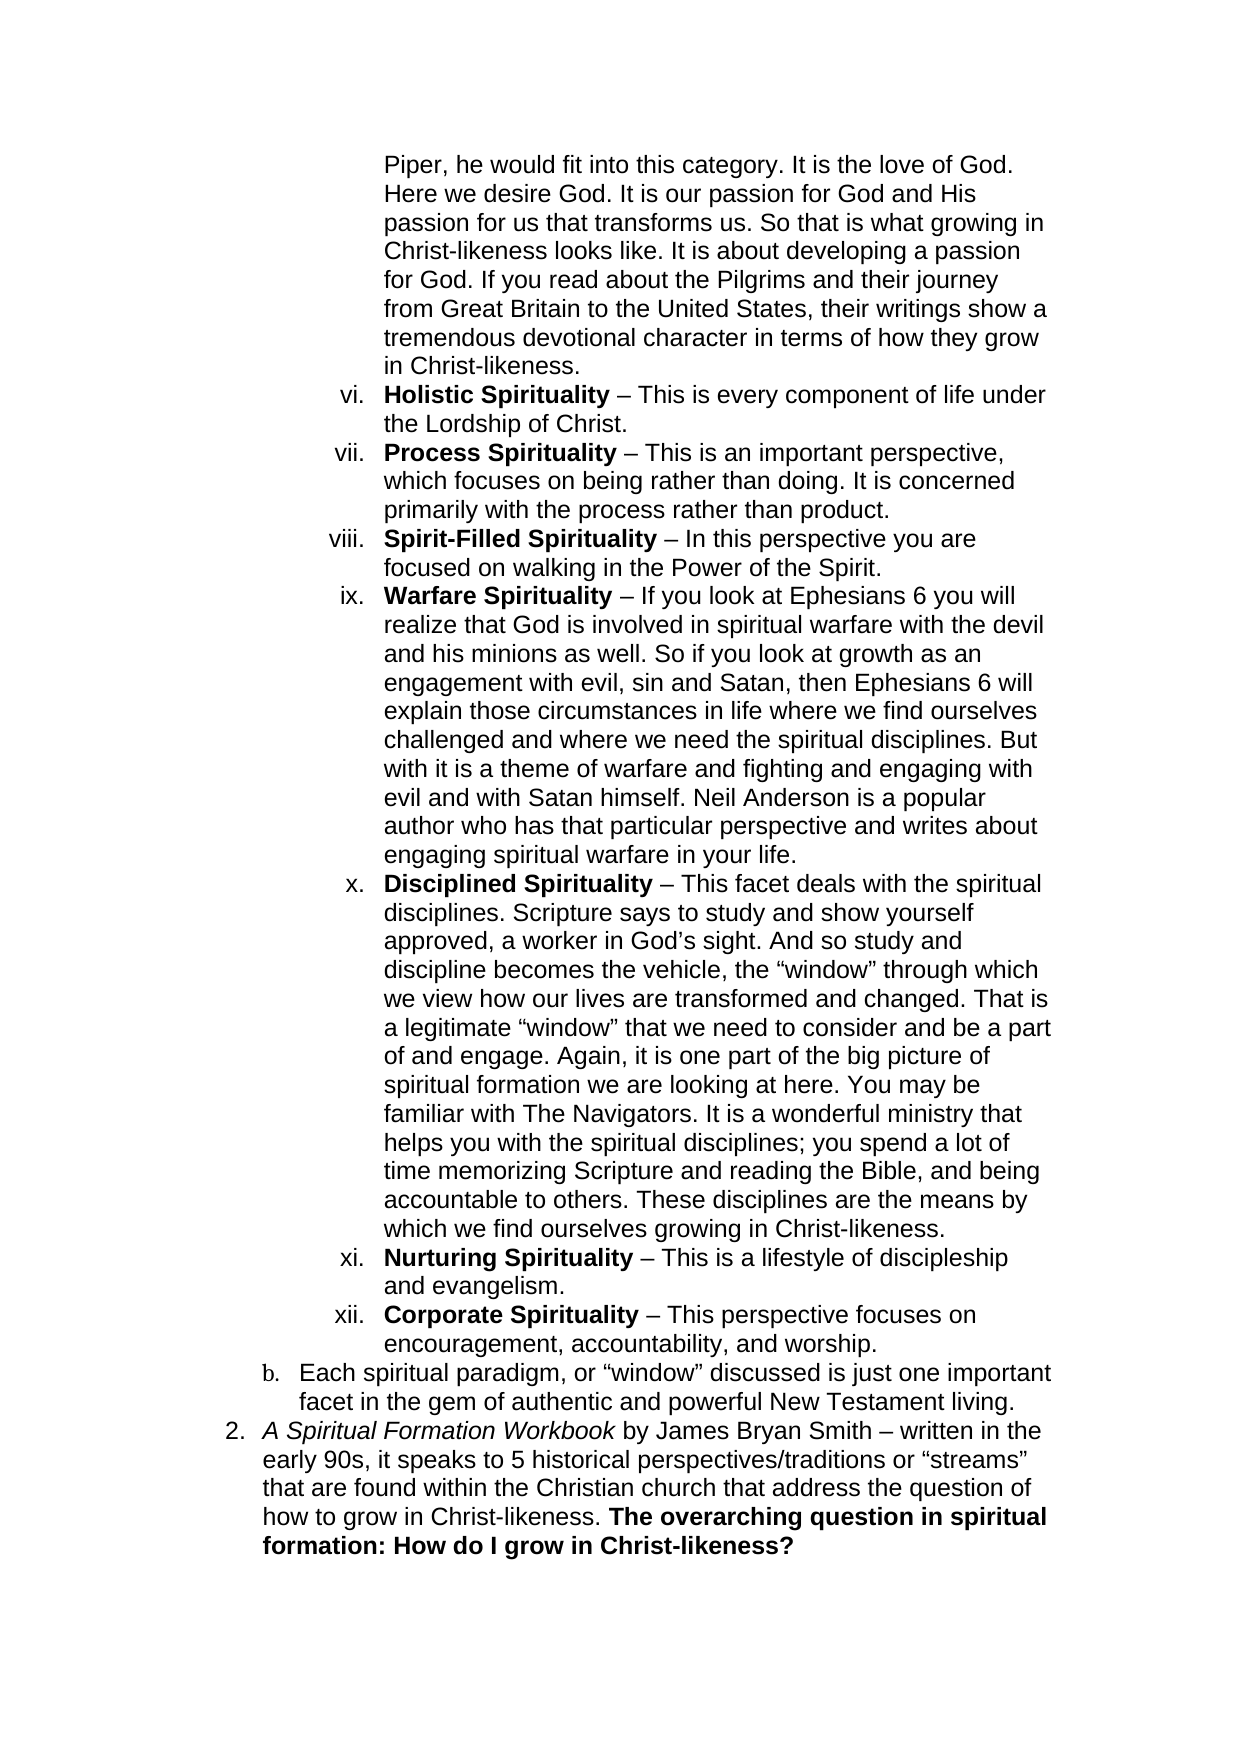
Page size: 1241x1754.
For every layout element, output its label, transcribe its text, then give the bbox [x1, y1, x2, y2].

list Spirit-Filled Spirituality – In this perspective you are focused on walking in the Power of the Spirit. [365, 524, 1053, 581]
list Holistic Spirituality – This is every component of life under the Lordship of Christ. [365, 380, 1053, 437]
list Disciplined Spirituality – This facet deals with the spiritual disciplines. Scripture says to study and show yourself approved, a worker in God’s sight. And so study and discipline becomes the vehicle, the “window” through which we view how our lives are transformed and changed. That is a legitimate “window” that we need to consider and be a part of and engage. Again, it is one part of the big picture of spiritual formation we are looking at here. You may be familiar with The Navigators. It is a wonderful ministry that helps you with the spiritual disciplines; you spend a lot of time memorizing Scripture and reading the Bible, and being accountable to others. These disciplines are the means by which we find ourselves growing in Christ-likeness. [365, 869, 1053, 1242]
list Each spiritual paradigm, or “window” discussed is just one important facet in the gem of authentic and powerful New Testament living. [261, 1357, 1053, 1416]
list A Spiritual Formation Workbook by James Bryan Smith – written in the early 90s, it speaks to 5 historical perspectives/traditions or “streams” that are found within the Christian church that address the question of how to grow in Christ-likeness. The overarching question in spiritual formation: How do I grow in Christ-likeness? [225, 1416, 1053, 1560]
list Process Spirituality – This is an important perspective, which focuses on being rather than doing. It is concerned primarily with the process rather than product. [365, 437, 1053, 524]
list Warfare Spirituality – If you look at Ephesians 6 you will realize that God is involved in spiritual warfare with the devil and his minions as well. So if you look at growth as an engagement with evil, sin and Satan, then Ephesians 6 will explain those circumstances in life where we find ourselves challenged and where we need the spiritual disciplines. But with it is a theme of warfare and fighting and engaging with evil and with Satan himself. Neil Anderson is a popular author who has that particular perspective and writes about engaging spiritual warfare in your life. [365, 581, 1053, 869]
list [365, 150, 1053, 380]
list Corporate Spirituality – This perspective focuses on encouragement, accountability, and worship. [365, 1300, 1053, 1357]
list Nurturing Spirituality – This is a lifestyle of discipleship and evangelism. [365, 1242, 1053, 1300]
